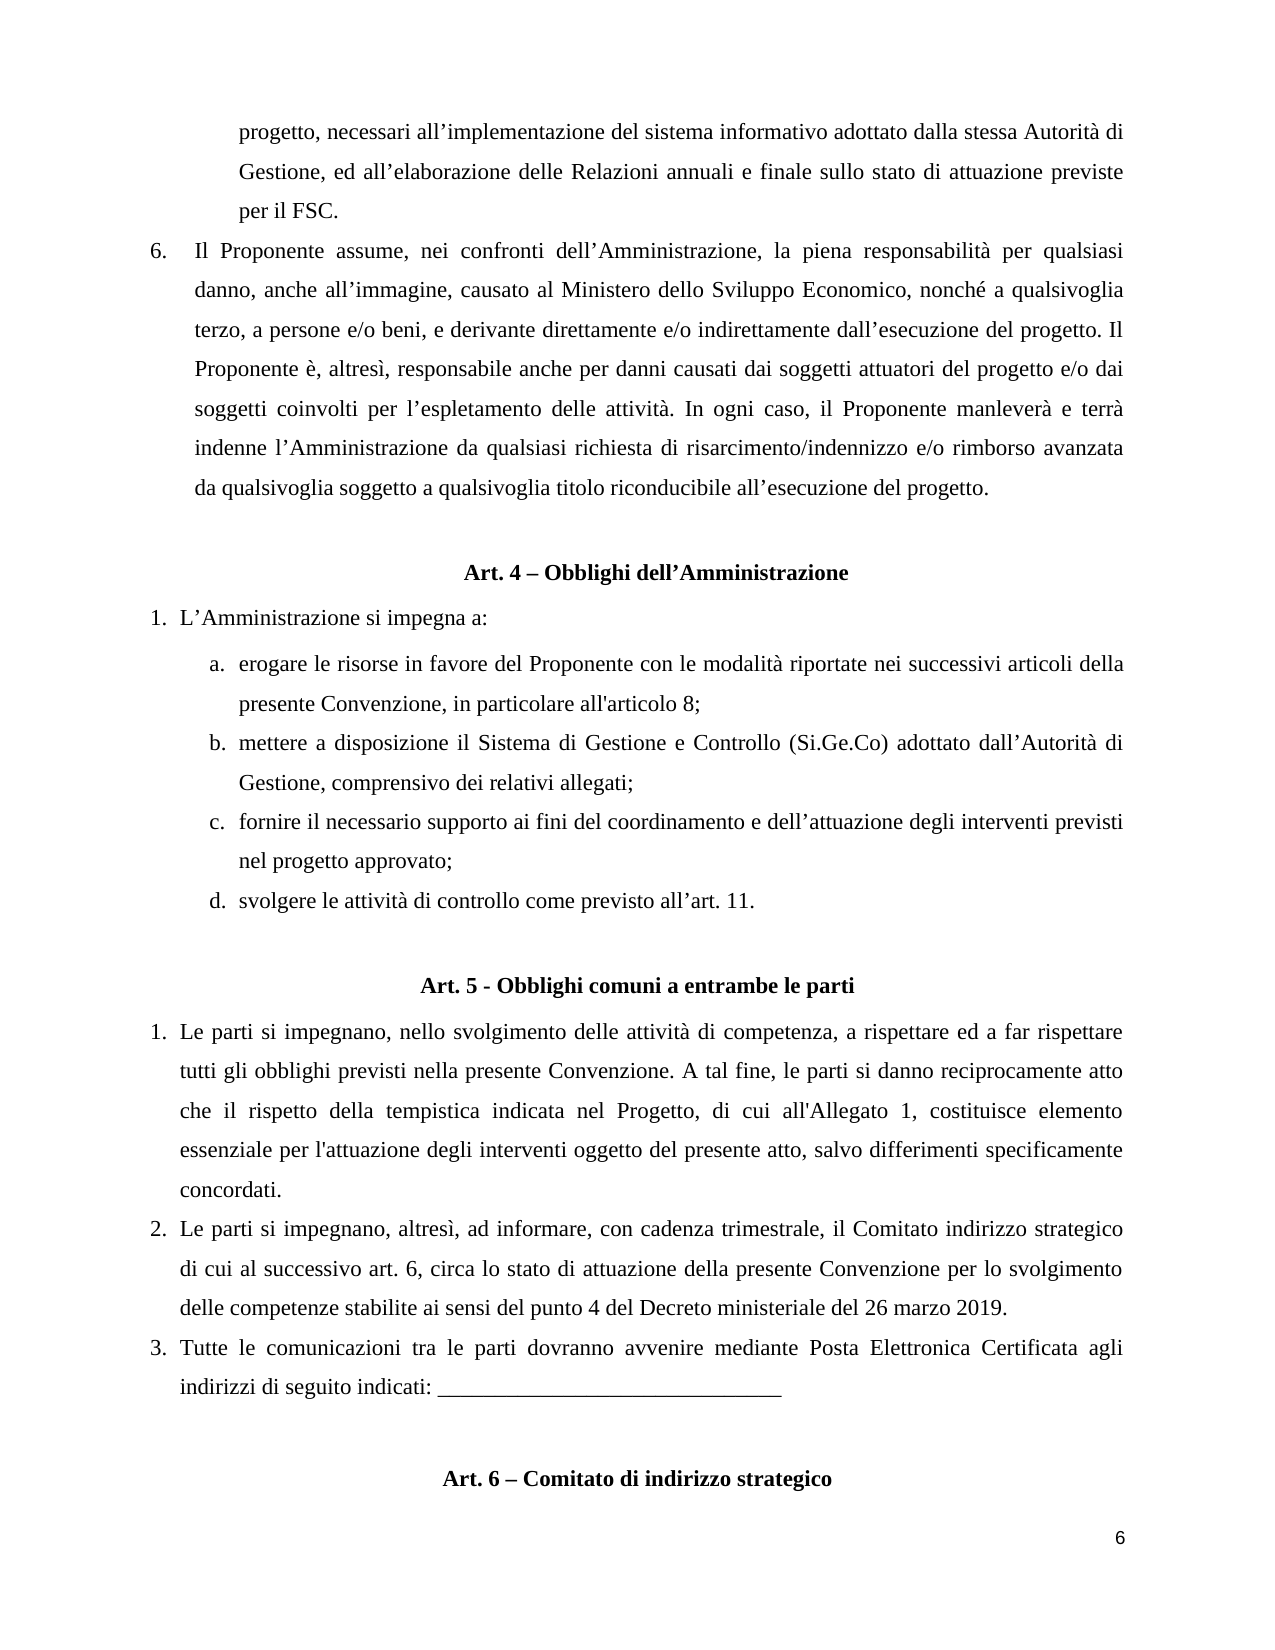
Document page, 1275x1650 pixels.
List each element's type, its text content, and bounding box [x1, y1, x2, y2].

list Le parti si impegnano, nello svolgimento delle attività di competenza, a rispettare ed a far rispettare tutti gli obblighi previsti nella presente Convenzione. A tal fine, le parti si danno reciprocamente atto che il rispetto della tempistica indicata nel Progetto, di cui all'Allegato 1, costituisce elemento essenziale per l'attuazione degli interventi oggetto del presente atto, salvo differimenti specificamente concordati. [150, 1018, 1125, 1202]
list mettere a disposizione il Sistema di Gestione e Controllo (Si.Ge.Co) adottato dall’Autorità di Gestione, comprensivo dei relativi allegati; [209, 729, 1125, 795]
text Art. 6 – Comitato di indirizzo strategico [150, 1465, 1125, 1491]
list fornire il necessario supporto ai fini del coordinamento e dell’attuazione degli interventi previsti nel progetto approvato; [209, 808, 1125, 874]
list L’Amministrazione si impegna a: [150, 604, 1125, 631]
list Le parti si impegnano, altresì, ad informare, con cadenza trimestrale, il Comitato indirizzo strategico di cui al successivo art. 6, circa lo stato di attuazione della presente Convenzione per lo svolgimento delle competenze stabilite ai sensi del punto 4 del Decreto ministeriale del 26 marzo 2019. [150, 1215, 1125, 1321]
list svolgere le attività di controllo come previsto all’art. 11. [209, 887, 1125, 913]
text Art. 5 - Obblighi comuni a entrambe le parti [150, 972, 1125, 999]
list erogare le risorse in favore del Proponente con le modalità riportate nei successivi articoli della presente Convenzione, in particolare all'articolo 8; [209, 650, 1125, 716]
list Tutte le comunicazioni tra le parti dovranno avvenire mediante Posta Elettronica Certificata agli indirizzi di seguito indicati: ______________________________ [150, 1334, 1125, 1400]
text Art. 4 – Obblighi dell’Amministrazione [187, 559, 1125, 585]
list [209, 118, 1125, 223]
list Il Proponente assume, nei confronti dell’Amministrazione, la piena responsabilità per qualsiasi danno, anche all’immagine, causato al Ministero dello Sviluppo Economico, nonché a qualsivoglia terzo, a persone e/o beni, e derivante direttamente e/o indirettamente dall’esecuzione del progetto. Il Proponente è, altresì, responsabile anche per danni causati dai soggetti attuatori del progetto e/o dai soggetti coinvolti per l’espletamento delle attività. In ogni caso, il Proponente manleverà e terrà indenne l’Amministrazione da qualsiasi richiesta di risarcimento/indennizzo e/o rimborso avanzata da qualsivoglia soggetto a qualsivoglia titolo riconducibile all’esecuzione del progetto. [150, 237, 1125, 500]
